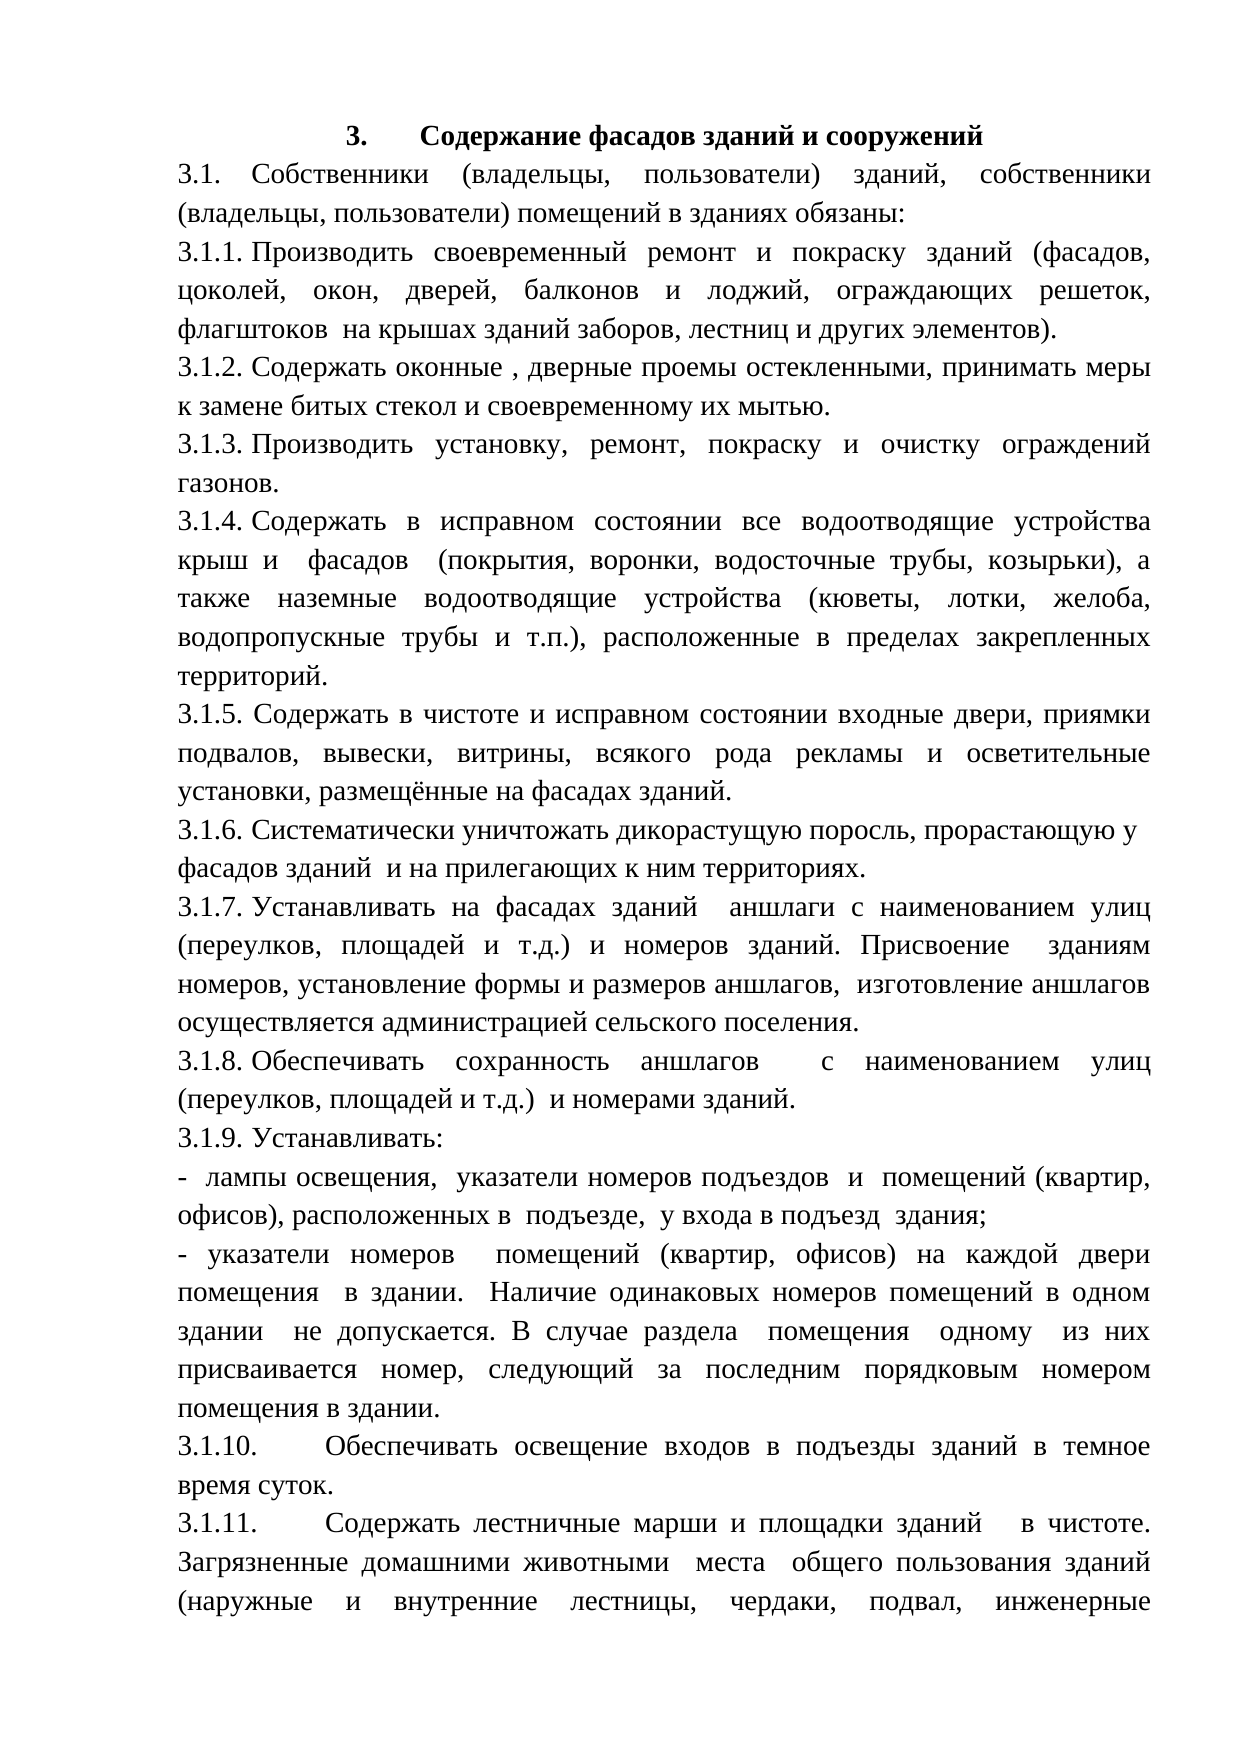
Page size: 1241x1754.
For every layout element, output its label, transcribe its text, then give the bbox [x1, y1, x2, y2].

text - лампы освещения, указатели номеров подъездов и помещений (квартир, офисов), расположенных в подъезде, у входа в подъезд здания; [177, 1159, 1152, 1231]
text 3.1.8. Обеспечивать сохранность аншлагов с наименованием улиц (переулков, площадей и т.д.) и номерами зданий. [177, 1043, 1152, 1115]
text 3.1.3. Производить установку, ремонт, покраску и очистку ограждений газонов. [177, 426, 1152, 498]
text 3.1.5. Содержать в чистоте и исправном состоянии входные двери, приямки подвалов, вывески, витрины, всякого рода рекламы и осветительные установки, размещённые на фасадах зданий. [177, 696, 1152, 807]
text 3.1.2. Содержать оконные , дверные проемы остекленными, принимать меры к замене битых стекол и своевременному их мытью. [177, 349, 1152, 421]
text 3.1.10. Обеспечивать освещение входов в подъезды зданий в темное время суток. [177, 1428, 1152, 1501]
text 3.1.4. Содержать в исправном состоянии все водоотводящие устройства крыш и фасадов (покрытия, воронки, водосточные трубы, козырьки), а также наземные водоотводящие устройства (кюветы, лотки, желоба, водопропускные трубы и т.п.), расположенные в пределах закрепленных территорий. [177, 503, 1152, 691]
text 3.1.1. Производить своевременный ремонт и покраску зданий (фасадов, цоколей, окон, дверей, балконов и лоджий, ограждающих решеток, флагштоков на крышах зданий заборов, лестниц и других элементов). [177, 234, 1152, 344]
text 3. Содержание фасадов зданий и сооружений [177, 118, 1152, 152]
text - указатели номеров помещений (квартир, офисов) на каждой двери помещения в здании. Наличие одинаковых номеров помещений в одном здании не допускается. В случае раздела помещения одному из них присваивается номер, следующий за последним порядковым номером помещения в здании. [177, 1236, 1152, 1423]
text 3.1. Собственники (владельцы, пользователи) зданий, собственники (владельцы, пользователи) помещений в зданиях обязаны: [177, 157, 1152, 229]
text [177, 1506, 1152, 1616]
text 3.1.9. Устанавливать: [177, 1120, 1152, 1154]
text 3.1.6. Систематически уничтожать дикорастущую поросль, прорастающую у фасадов зданий и на прилегающих к ним территориях. [177, 812, 1152, 884]
text 3.1.7. Устанавливать на фасадах зданий аншлаги с наименованием улиц (переулков, площадей и т.д.) и номеров зданий. Присвоение зданиям номеров, установление формы и размеров аншлагов, изготовление аншлагов осуществляется администрацией сельского поселения. [177, 889, 1152, 1038]
